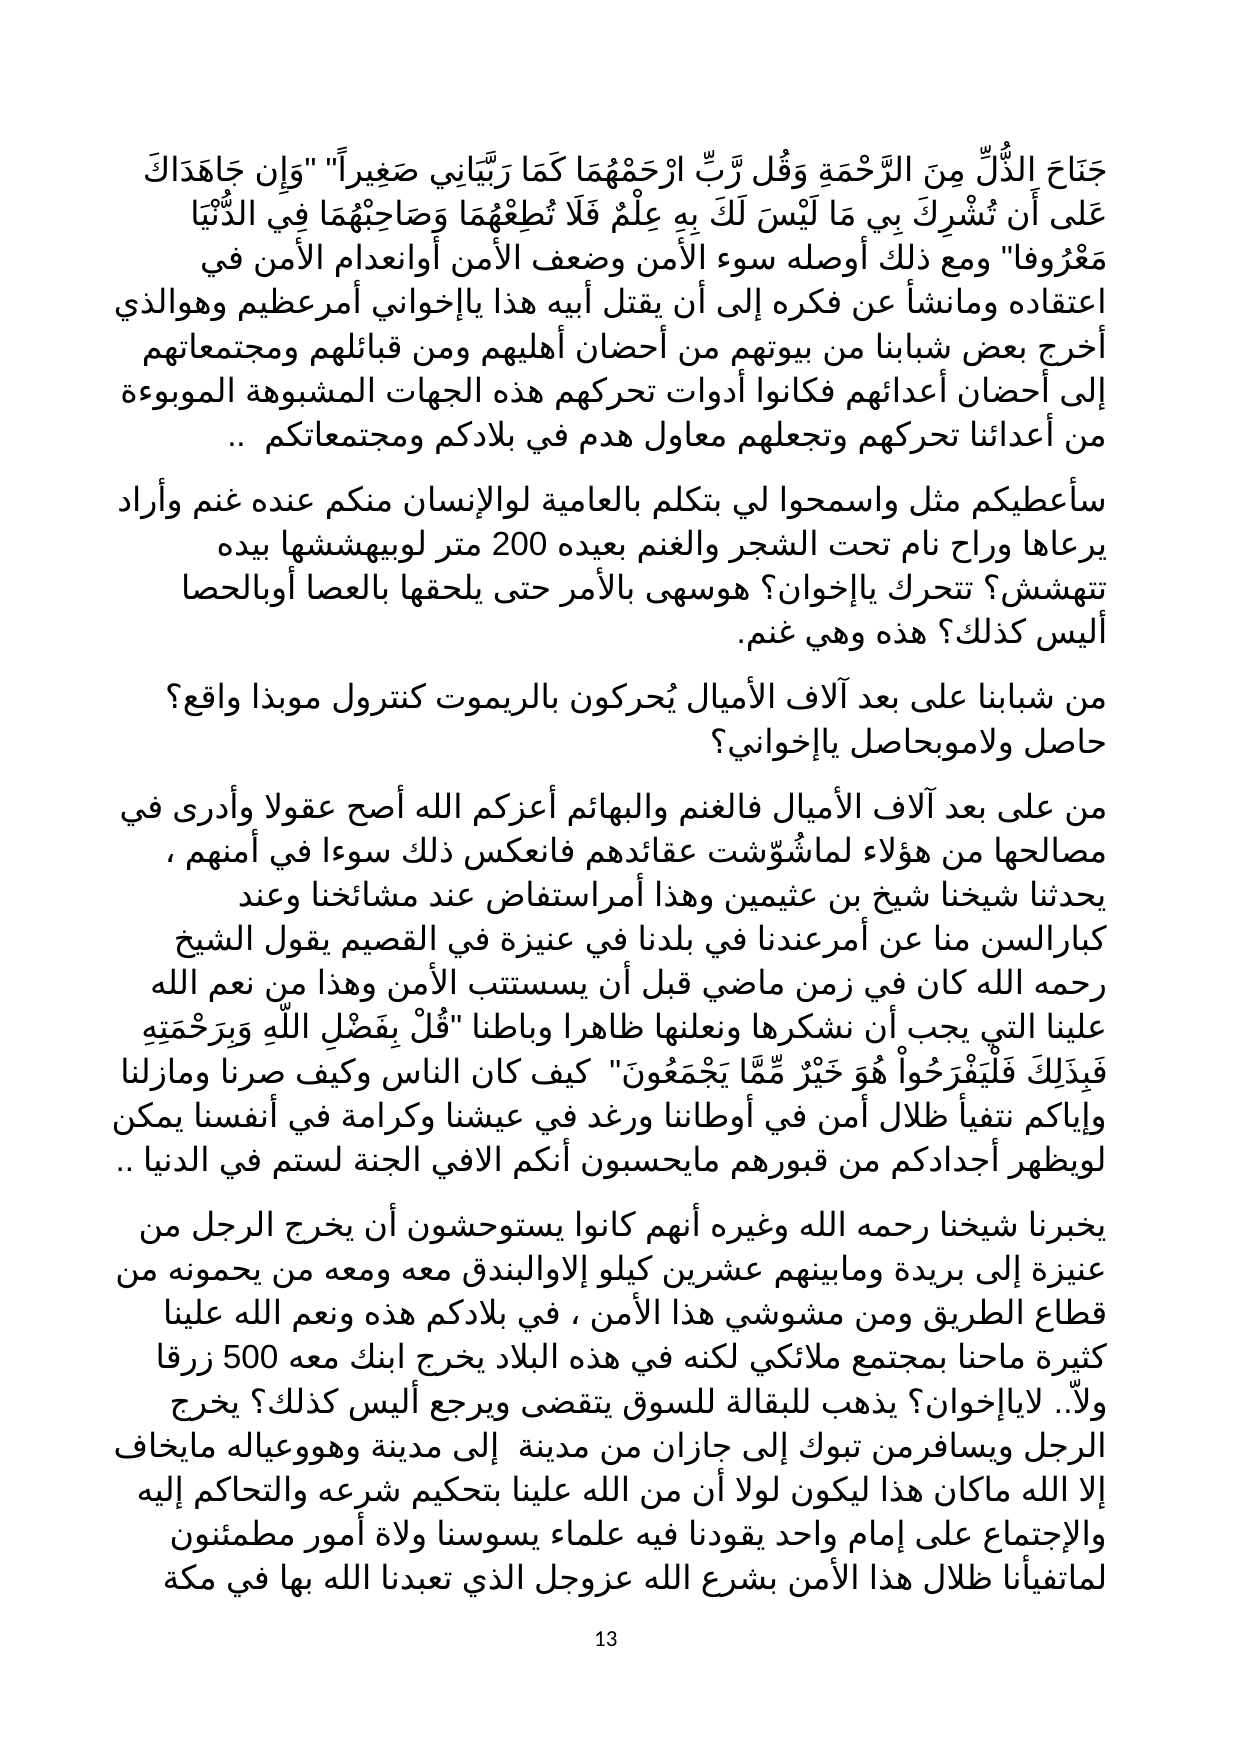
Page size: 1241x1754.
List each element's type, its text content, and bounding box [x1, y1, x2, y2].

text سأعطيكم مثل واسمحوا لي بتكلم بالعامية لوالإنسان منكم عنده غنم وأراد يرعاها وراح نام تحت الشجر والغنم بعيده 200 متر لوبيهششها بيده تتهشش؟ تتحرك ياإخوان؟ هوسهى بالأمر حتى يلحقها بالعصا أوبالحصا أليس كذلك؟ هذه وهي غنم. [103, 480, 1107, 651]
text من على بعد آلاف الأميال فالغنم والبهائم أعزكم الله أصح عقولا وأدرى في مصالحها من هؤلاء لماشُوّشت عقائدهم فانعكس ذلك سوءا في أمنهم ، يحدثنا شيخنا شيخ بن عثيمين وهذا أمراستفاض عند مشائخنا وعند كبارالسن منا عن أمرعندنا في بلدنا في عنيزة في القصيم يقول الشيخ رحمه الله كان في زمن ماضي قبل أن يسستتب الأمن وهذا من نعم الله علينا التي يجب أن نشكرها ونعلنها ظاهرا وباطنا "قُلْ بِفَضْلِ اللّهِ وَبِرَحْمَتِهِ فَبِذَلِكَ فَلْيَفْرَحُواْ هُوَ خَيْرٌ مِّمَّا يَجْمَعُونَ" كيف كان الناس وكيف صرنا ومازلنا وإياكم نتفيأ ظلال أمن في أوطاننا ورغد في عيشنا وكرامة في أنفسنا يمكن لويظهر أجدادكم من قبورهم مايحسبون أنكم الافي الجنة لستم في الدنيا .. [103, 787, 1107, 1178]
text من شبابنا على بعد آلاف الأميال يُحركون بالريموت كنترول موبذا واقع؟ حاصل ولاموبحاصل ياإخواني؟ [103, 677, 1107, 760]
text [103, 150, 1107, 453]
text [103, 1205, 1107, 1597]
